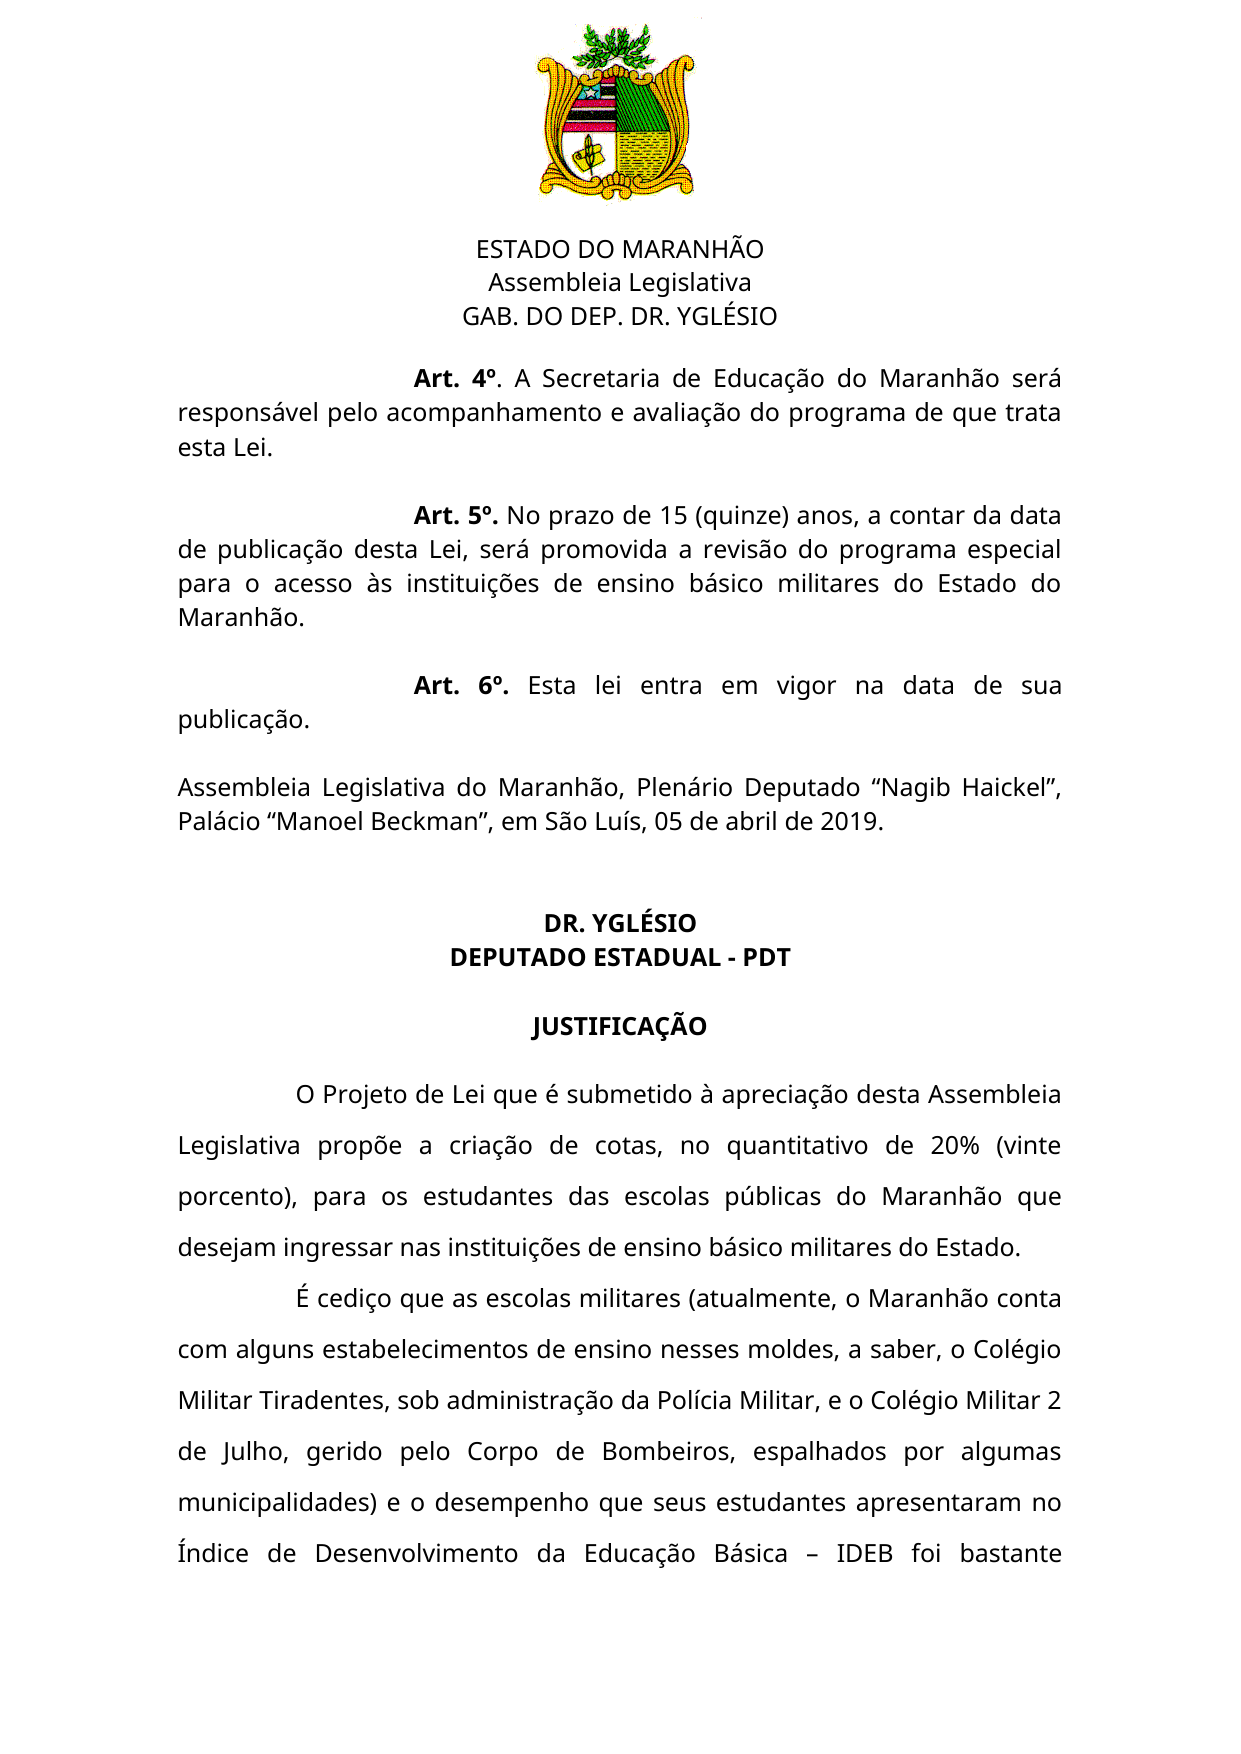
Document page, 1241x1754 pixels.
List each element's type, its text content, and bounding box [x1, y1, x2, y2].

text DEPUTADO ESTADUAL - PDT [177, 940, 1063, 974]
text JUSTIFICAÇÃO [177, 1008, 1063, 1042]
text Art. 4º. A Secretaria de Educação do Maranhão será responsável pelo acompanhamento e avaliação do programa de que trata esta Lei. [177, 361, 1063, 463]
text O Projeto de Lei que é submetido à apreciação desta Assembleia Legislativa propõe a criação de cotas, no quantitativo de 20% (vinte porcento), para os estudantes das escolas públicas do Maranhão que desejam ingressar nas instituições de ensino básico militares do Estado. [177, 1076, 1063, 1263]
text DR. YGLÉSIO [177, 906, 1063, 940]
picture [534, 17, 702, 207]
text Art. 6º. Esta lei entra em vigor na data de sua publicação. [177, 668, 1063, 736]
text Art. 5º. No prazo de 15 (quinze) anos, a contar da data de publicação desta Lei, será promovida a revisão do programa especial para o acesso às instituições de ensino básico militares do Estado do Maranhão. [177, 497, 1063, 633]
text Assembleia Legislativa do Maranhão, Plenário Deputado “Nagib Haickel”, Palácio “Manoel Beckman”, em São Luís, 05 de abril de 2019. [177, 770, 1063, 838]
